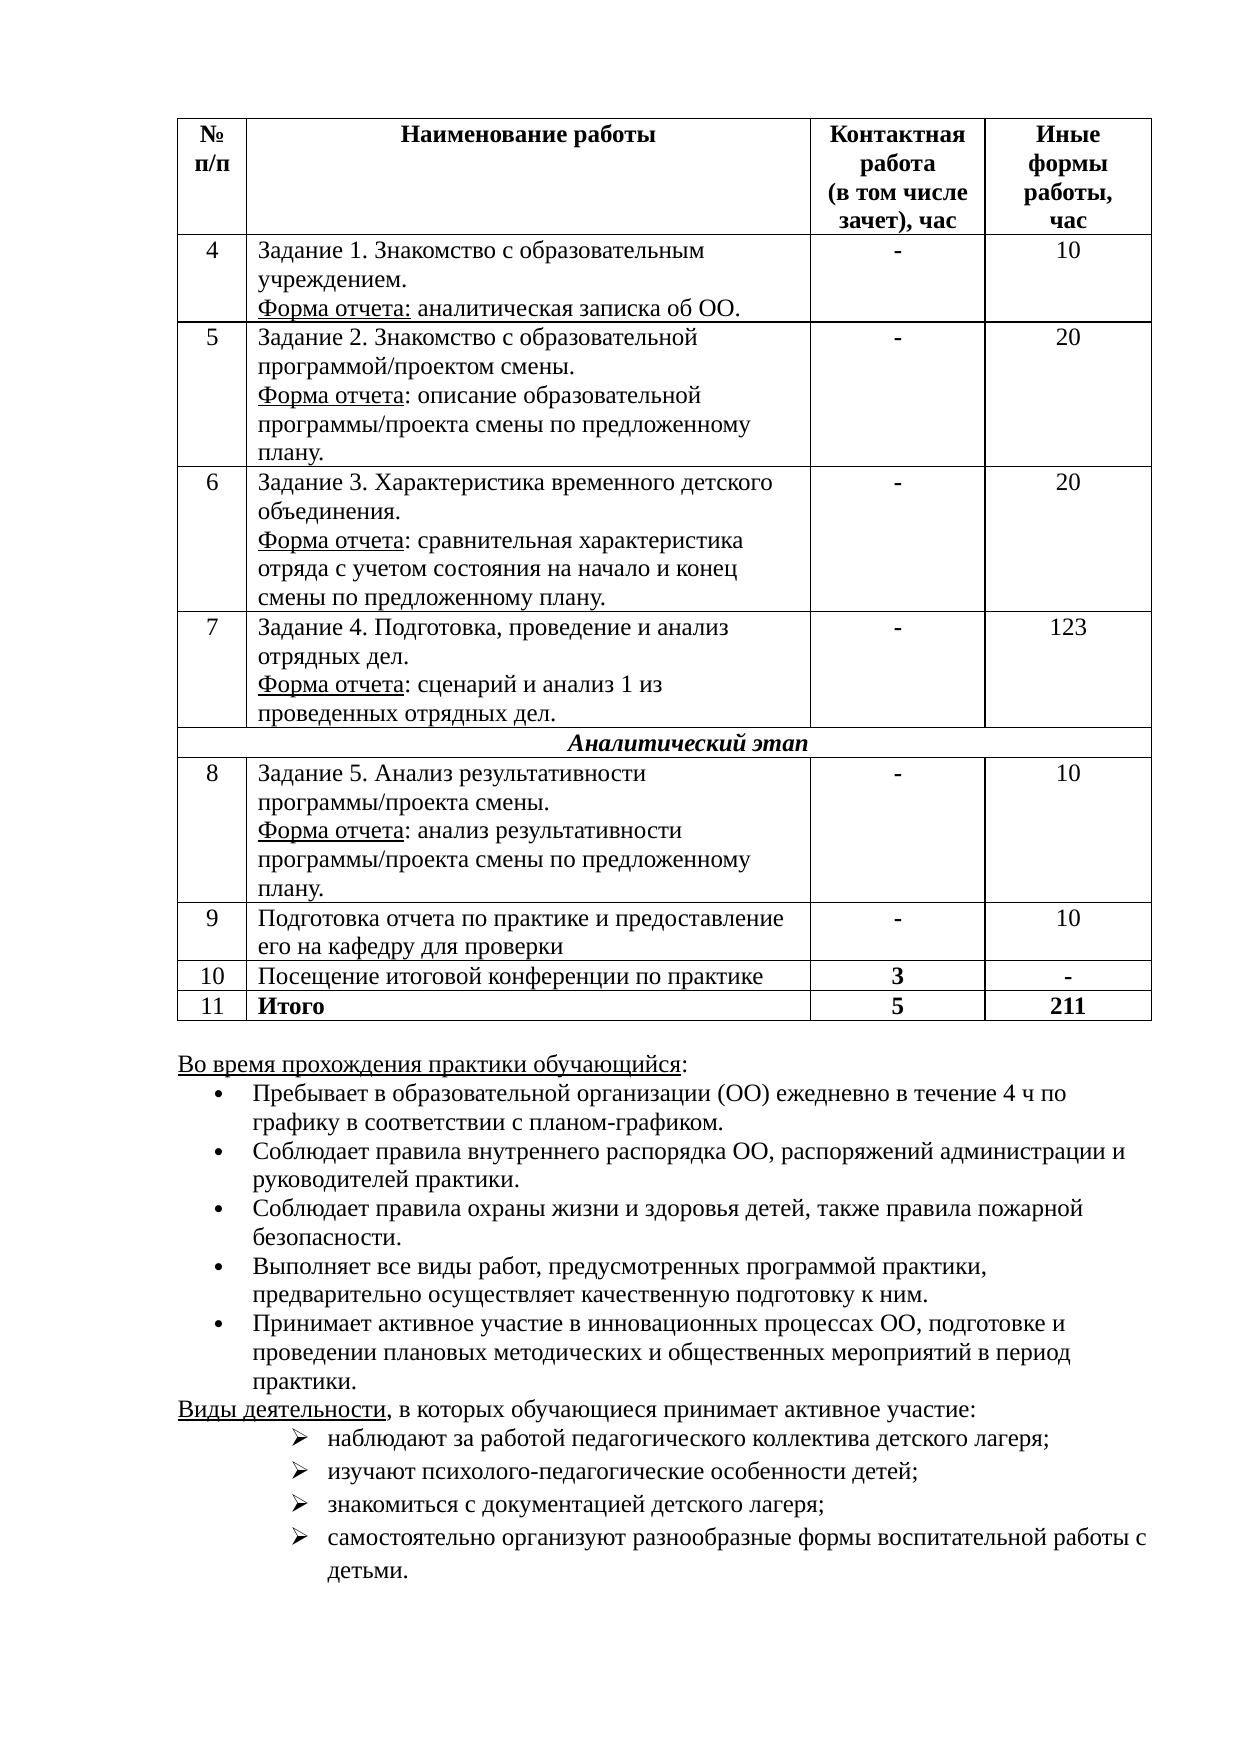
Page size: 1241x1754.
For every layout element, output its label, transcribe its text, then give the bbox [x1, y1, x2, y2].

table_cell 10 [178, 961, 246, 990]
list наблюдают за работой педагогического коллектива детского лагеря; [290, 1423, 1152, 1452]
table_cell Задание 3. Характеристика временного детского объединения. Форма отчета: сравнительная характеристика отряда с учетом состояния на начало и конец смены по предложенному плану. [247, 467, 810, 611]
list Выполняет все виды работ, предусмотренных программой практики, предварительно осуществляет качественную подготовку к ним. [215, 1251, 1152, 1308]
table_cell 123 [986, 612, 1151, 727]
list Пребывает в образовательной организации (ОО) ежедневно в течение 4 ч по графику в соответствии с планом-графиком. [215, 1078, 1152, 1136]
table_header Наименование работы [247, 119, 810, 234]
table_cell 9 [178, 903, 246, 960]
table_cell Задание 1. Знакомство с образовательным учреждением. Форма отчета: аналитическая записка об ОО. [247, 235, 810, 321]
table_cell 10 [986, 903, 1151, 960]
table_cell - [811, 903, 984, 960]
table_cell Задание 5. Анализ результативности программы/проекта смены. Форма отчета: анализ результативности программы/проекта смены по предложенному плану. [247, 758, 810, 902]
table_cell 5 [178, 323, 246, 466]
table_cell Задание 4. Подготовка, проведение и анализ отрядных дел. Форма отчета: сценарий и анализ 1 из проведенных отрядных дел. [247, 612, 810, 727]
table_cell 3 [811, 961, 984, 990]
table_header Иные формы работы, час [986, 119, 1151, 234]
table_cell - [811, 612, 984, 727]
table_header Контактная работа (в том числе зачет), час [811, 119, 984, 234]
table_cell Аналитический этап [178, 728, 1151, 757]
table_cell - [811, 323, 984, 466]
text Во время прохождения практики обучающийся: [177, 1049, 1152, 1078]
table_cell Задание 2. Знакомство с образовательной программой/проектом смены. Форма отчета: описание образовательной программы/проекта смены по предложенному плану. [247, 323, 810, 466]
table_cell - [986, 961, 1151, 990]
table_cell 211 [986, 991, 1151, 1020]
table_cell Итого [247, 991, 810, 1020]
table_cell 6 [178, 467, 246, 611]
list Соблюдает правила охраны жизни и здоровья детей, также правила пожарной безопасности. [215, 1193, 1152, 1251]
list изучают психолого-педагогические особенности детей; [290, 1456, 1152, 1485]
table_cell - [811, 235, 984, 321]
text Виды деятельности, в которых обучающиеся принимает активное участие: [177, 1394, 1152, 1423]
table_cell 20 [986, 467, 1151, 611]
table_cell - [811, 758, 984, 902]
table_cell Посещение итоговой конференции по практике [247, 961, 810, 990]
table_cell 11 [178, 991, 246, 1020]
list Принимает активное участие в инновационных процессах ОО, подготовке и проведении плановых методических и общественных мероприятий в период практики. [215, 1308, 1152, 1394]
table_cell 20 [986, 323, 1151, 466]
table_cell 10 [986, 235, 1151, 321]
table_cell 7 [178, 612, 246, 727]
list знакомиться с документацией детского лагеря; [290, 1489, 1152, 1518]
list самостоятельно организуют разнообразные формы воспитательной работы с детьми. [290, 1522, 1152, 1584]
table_cell - [811, 467, 984, 611]
table_cell 5 [811, 991, 984, 1020]
table_cell 10 [986, 758, 1151, 902]
table_cell Подготовка отчета по практике и предоставление его на кафедру для проверки [247, 903, 810, 960]
table_cell 8 [178, 758, 246, 902]
list Соблюдает правила внутреннего распорядка ОО, распоряжений администрации и руководителей практики. [215, 1136, 1152, 1193]
table_header № п/п [178, 119, 246, 234]
table_cell 4 [178, 235, 246, 321]
